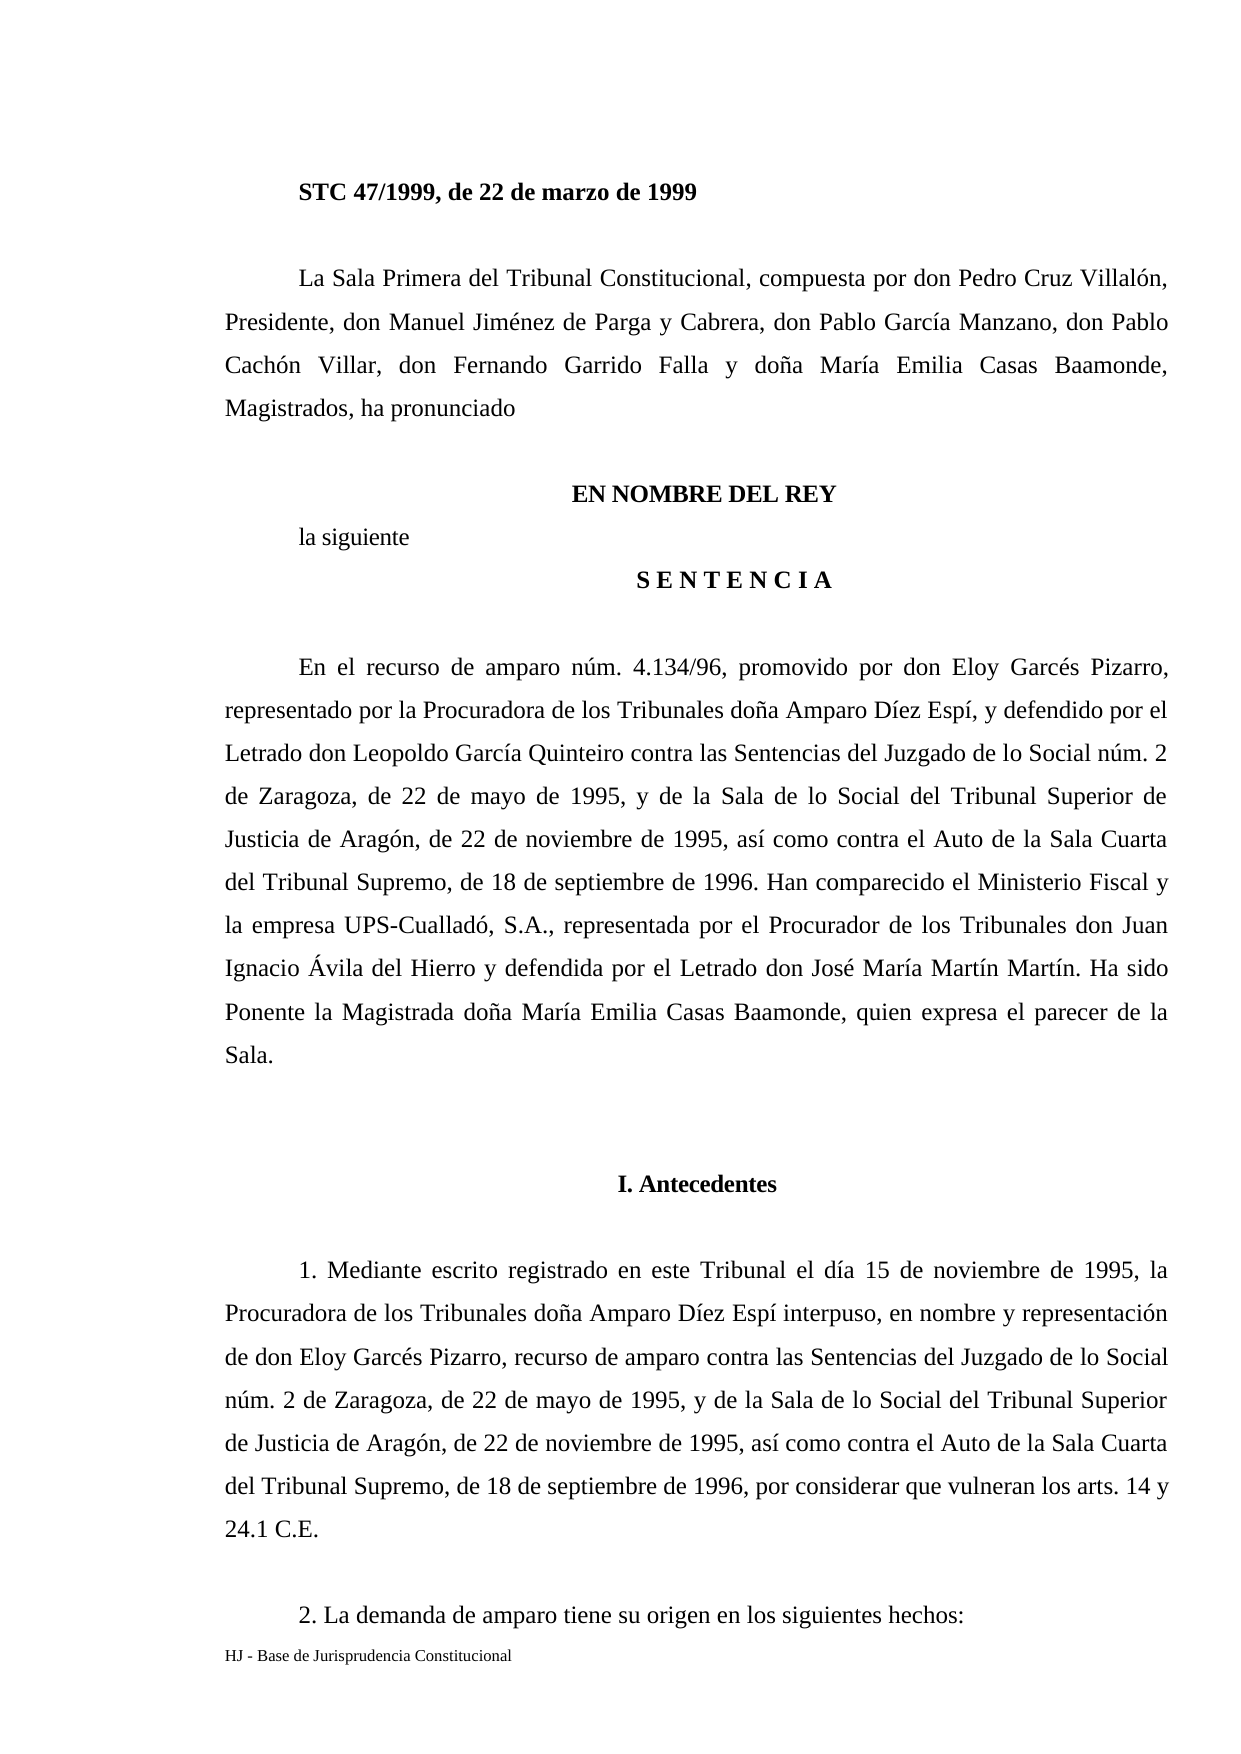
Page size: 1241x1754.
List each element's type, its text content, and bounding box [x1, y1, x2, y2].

text EN NOMBRE DEL REY [224, 479, 1110, 508]
text STC 47/1999, de 22 de marzo de 1999 [224, 177, 1169, 206]
text 2. La demanda de amparo tiene su origen en los siguientes hechos: [224, 1600, 1169, 1629]
text S E N T E N C I A [224, 565, 1169, 594]
text la siguiente [224, 522, 1110, 551]
text En el recurso de amparo núm. 4.134/96, promovido por don Eloy Garcés Pizarro, representado por la Procuradora de los Tribunales doña Amparo Díez Espí, y defendido por el Letrado don Leopoldo García Quinteiro contra las Sentencias del Juzgado de lo Social núm. 2 de Zaragoza, de 22 de mayo de 1995, y de la Sala de lo Social del Tribunal Superior de Justicia de Aragón, de 22 de noviembre de 1995, así como contra el Auto de la Sala Cuarta del Tribunal Supremo, de 18 de septiembre de 1996. Han comparecido el Ministerio Fiscal y la empresa UPS-Cualladó, S.A., representada por el Procurador de los Tribunales don Juan Ignacio Ávila del Hierro y defendida por el Letrado don José María Martín Martín. Ha sido Ponente la Magistrada doña María Emilia Casas Baamonde, quien expresa el parecer de la Sala. [224, 652, 1169, 1068]
text I. Antecedentes [224, 1169, 1169, 1198]
text La Sala Primera del Tribunal Constitucional, compuesta por don Pedro Cruz Villalón, Presidente, don Manuel Jiménez de Parga y Cabrera, don Pablo García Manzano, don Pablo Cachón Villar, don Fernando Garrido Falla y doña María Emilia Casas Baamonde, Magistrados, ha pronunciado [224, 263, 1169, 422]
text 1. Mediante escrito registrado en este Tribunal el día 15 de noviembre de 1995, la Procuradora de los Tribunales doña Amparo Díez Espí interpuso, en nombre y representación de don Eloy Garcés Pizarro, recurso de amparo contra las Sentencias del Juzgado de lo Social núm. 2 de Zaragoza, de 22 de mayo de 1995, y de la Sala de lo Social del Tribunal Superior de Justicia de Aragón, de 22 de noviembre de 1995, así como contra el Auto de la Sala Cuarta del Tribunal Supremo, de 18 de septiembre de 1996, por considerar que vulneran los arts. 14 y 24.1 C.E. [224, 1255, 1169, 1543]
